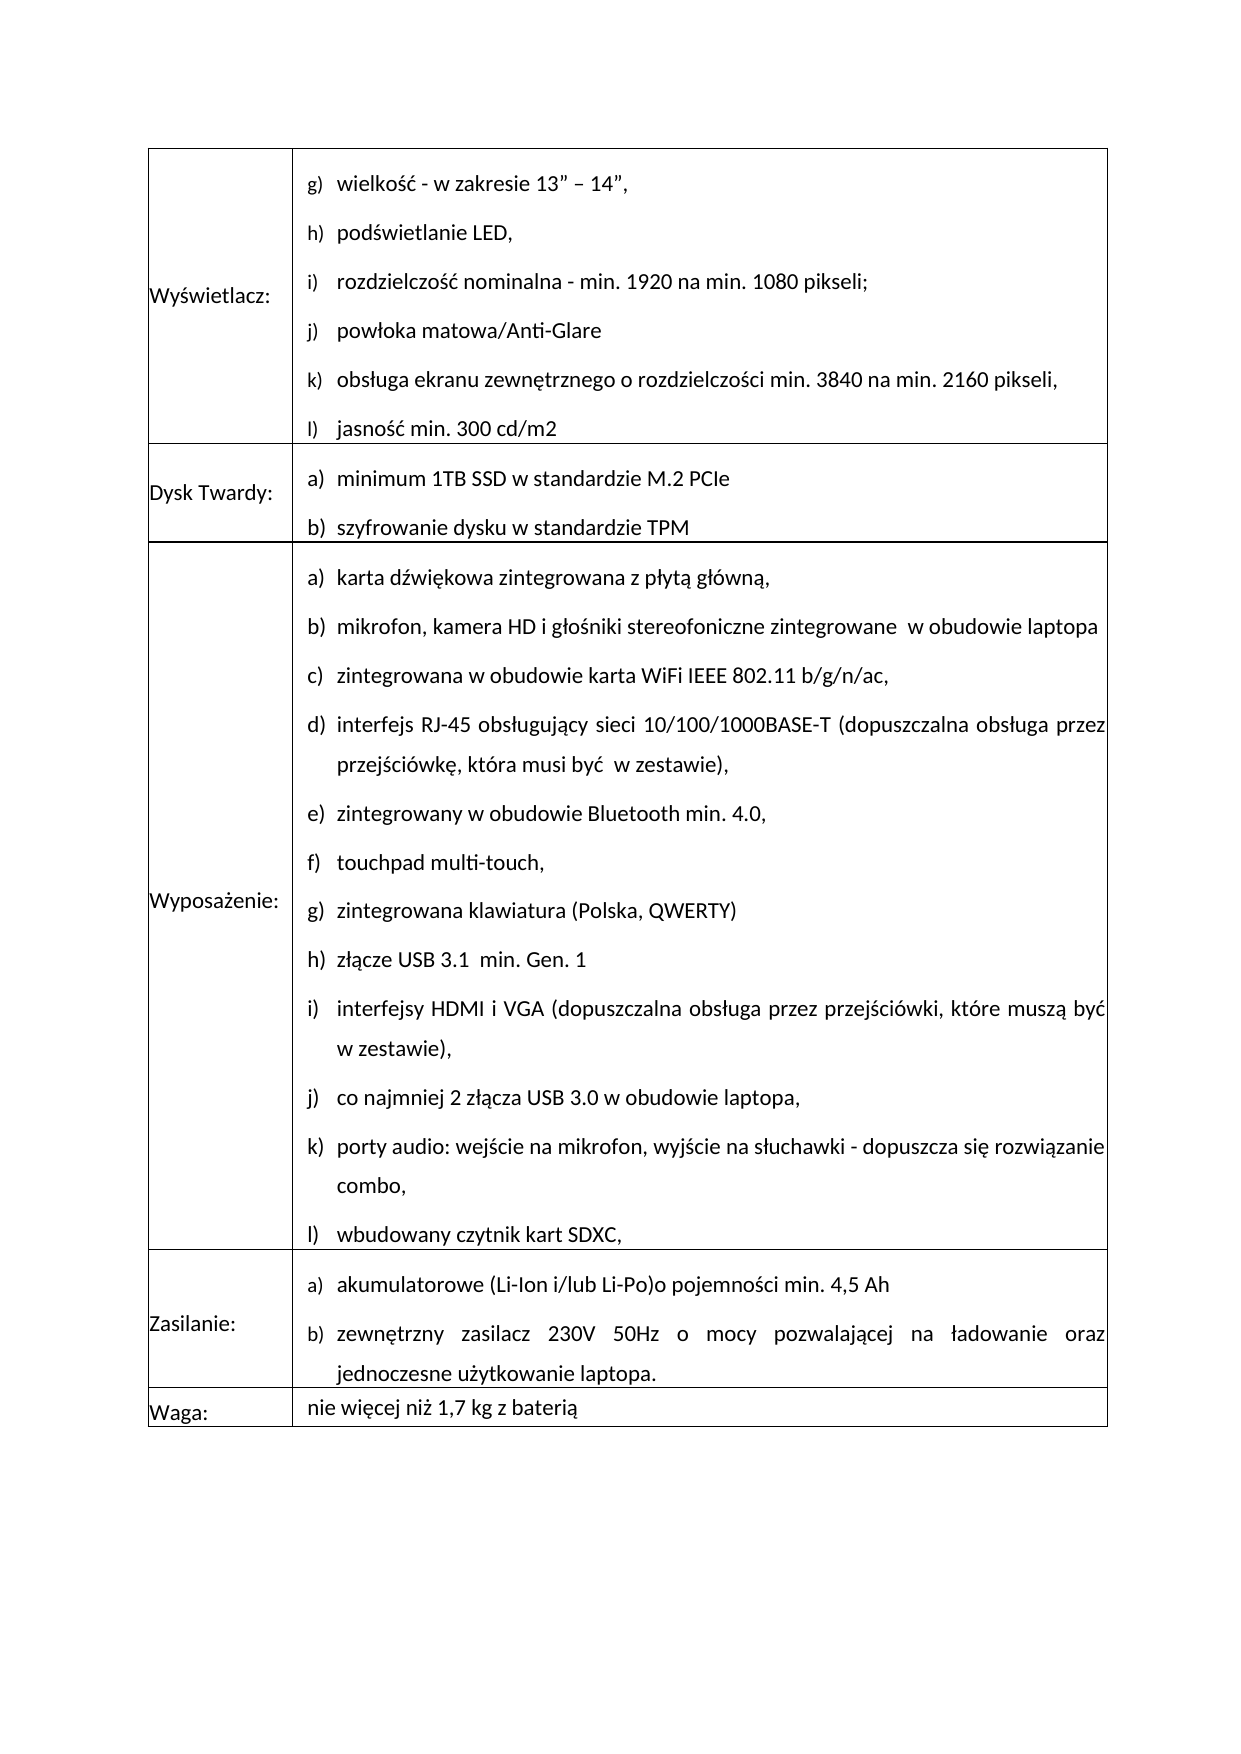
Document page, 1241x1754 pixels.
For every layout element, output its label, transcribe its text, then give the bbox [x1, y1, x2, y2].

table_cell akumulatorowe (Li-Ion i/lub Li-Po)o pojemności min. 4,5 Ah zewnętrzny zasilacz 230V 50Hz o mocy pozwalającej na ładowanie oraz jednoczesne użytkowanie laptopa. [293, 1250, 1107, 1387]
table_cell Zasilanie: [149, 1250, 292, 1387]
table_cell nie więcej niż 1,7 kg z baterią [293, 1388, 1107, 1426]
table_cell minimum 1TB SSD w standardzie M.2 PCIe szyfrowanie dysku w standardzie TPM [293, 444, 1107, 541]
table_cell Wyposażenie: [149, 543, 292, 1249]
table_cell wielkość - w zakresie 13” – 14”, podświetlanie LED, rozdzielczość nominalna - min. 1920 na min. 1080 pikseli; powłoka matowa/Anti-Glare obsługa ekranu zewnętrznego o rozdzielczości min. 3840 na min. 2160 pikseli, jasność min. 300 cd/m2 [293, 149, 1107, 442]
table_cell karta dźwiękowa zintegrowana z płytą główną, mikrofon, kamera HD i głośniki stereofoniczne zintegrowane w obudowie laptopa zintegrowana w obudowie karta WiFi IEEE 802.11 b/g/n/ac, interfejs RJ-45 obsługujący sieci 10/100/1000BASE-T (dopuszczalna obsługa przez przejściówkę, która musi być w zestawie), zintegrowany w obudowie Bluetooth min. 4.0, touchpad multi-touch, zintegrowana klawiatura (Polska, QWERTY) złącze USB 3.1 min. Gen. 1 interfejsy HDMI i VGA (dopuszczalna obsługa przez przejściówki, które muszą być w zestawie), co najmniej 2 złącza USB 3.0 w obudowie laptopa, porty audio: wejście na mikrofon, wyjście na słuchawki - dopuszcza się rozwiązanie combo, wbudowany czytnik kart SDXC, [293, 543, 1107, 1249]
table_cell Dysk Twardy: [149, 444, 292, 541]
table_cell Wyświetlacz: [149, 149, 292, 442]
table_cell Waga: [149, 1388, 292, 1426]
